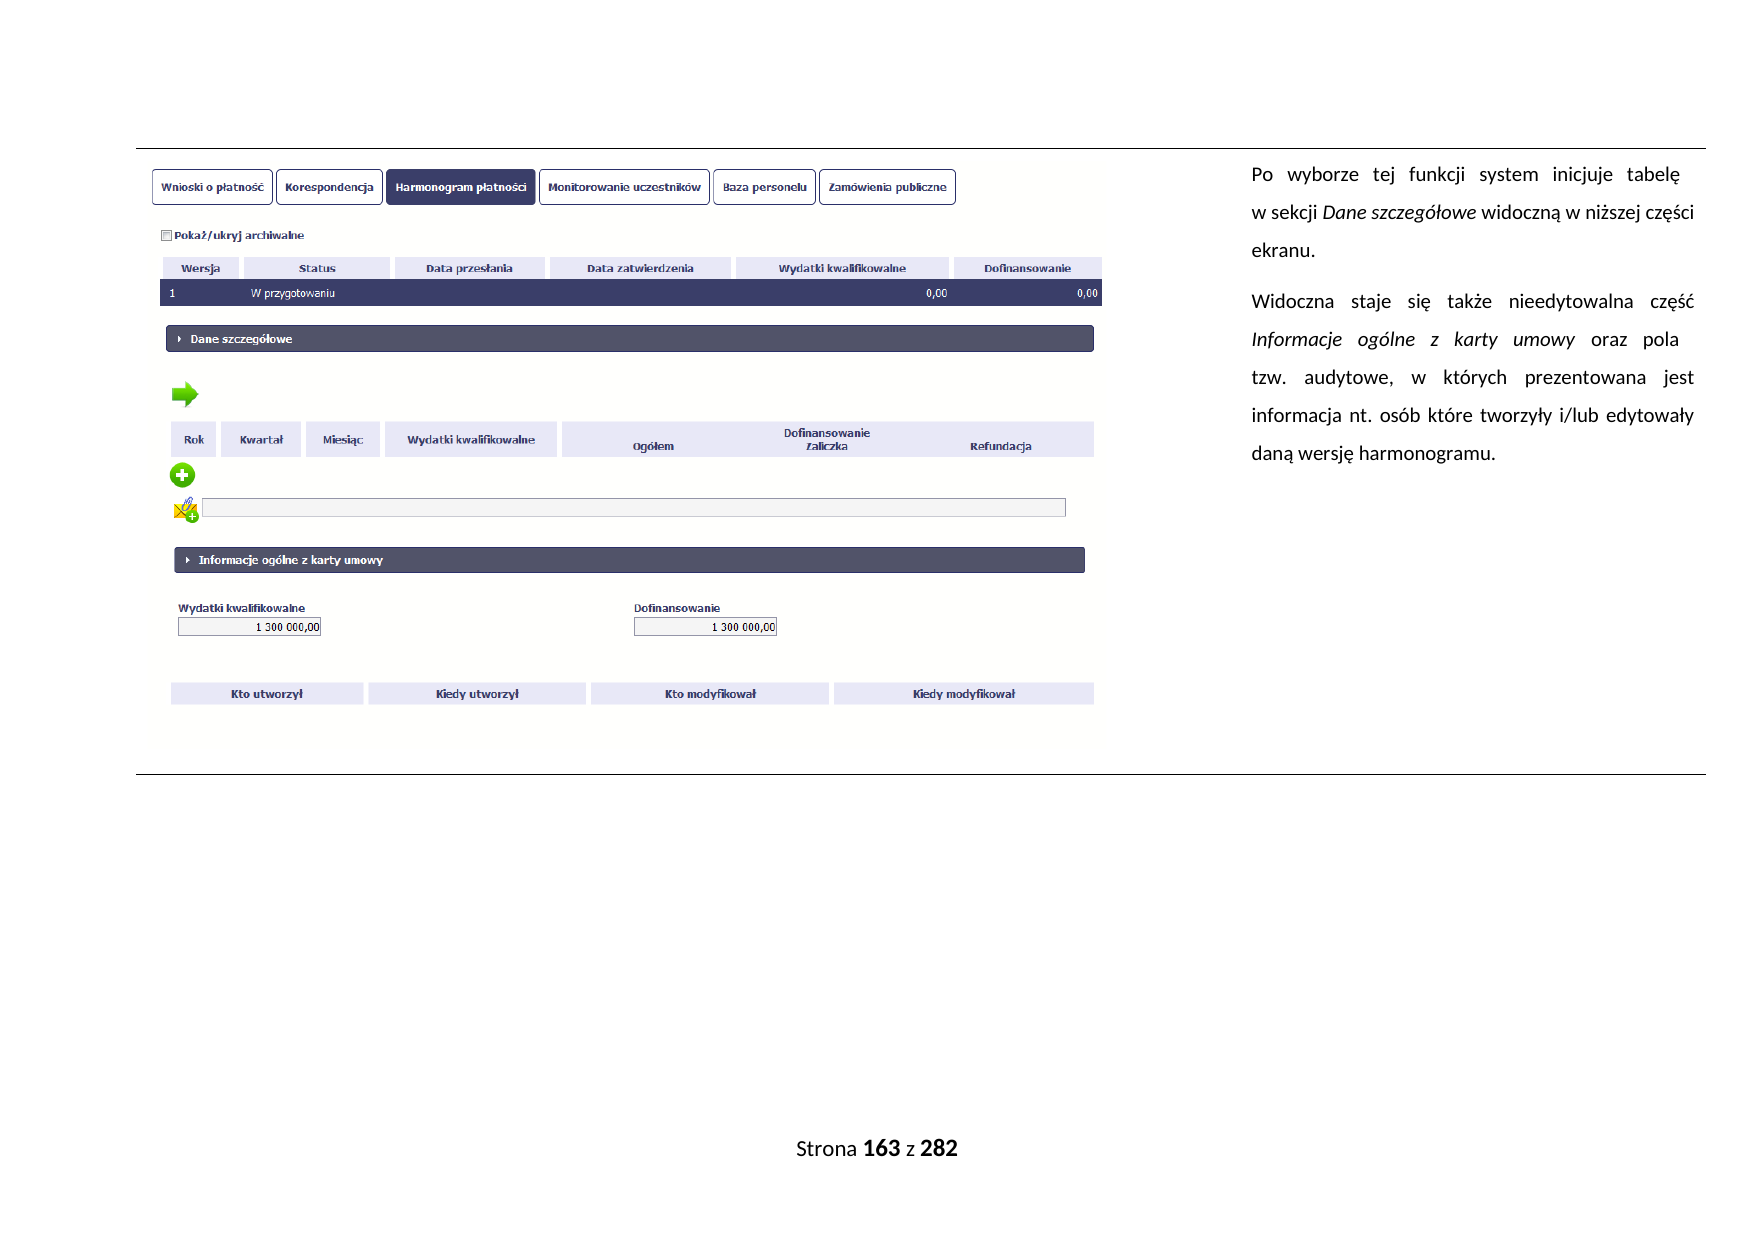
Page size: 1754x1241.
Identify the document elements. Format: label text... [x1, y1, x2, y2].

picture [147, 161, 1107, 749]
table_cell Po wyborze tej funkcji system inicjuje tabelę w sekcji Dane szczegółowe widoczną w niższej części ekranu. Widoczna staje się także nieedytowalna część Informacje ogólne z karty umowy oraz pola tzw. audytowe, w których prezentowana jest informacja nt. osób które tworzyły i/lub edytowały daną wersję harmonogramu. [1240, 149, 1706, 774]
table_cell [136, 149, 1240, 774]
